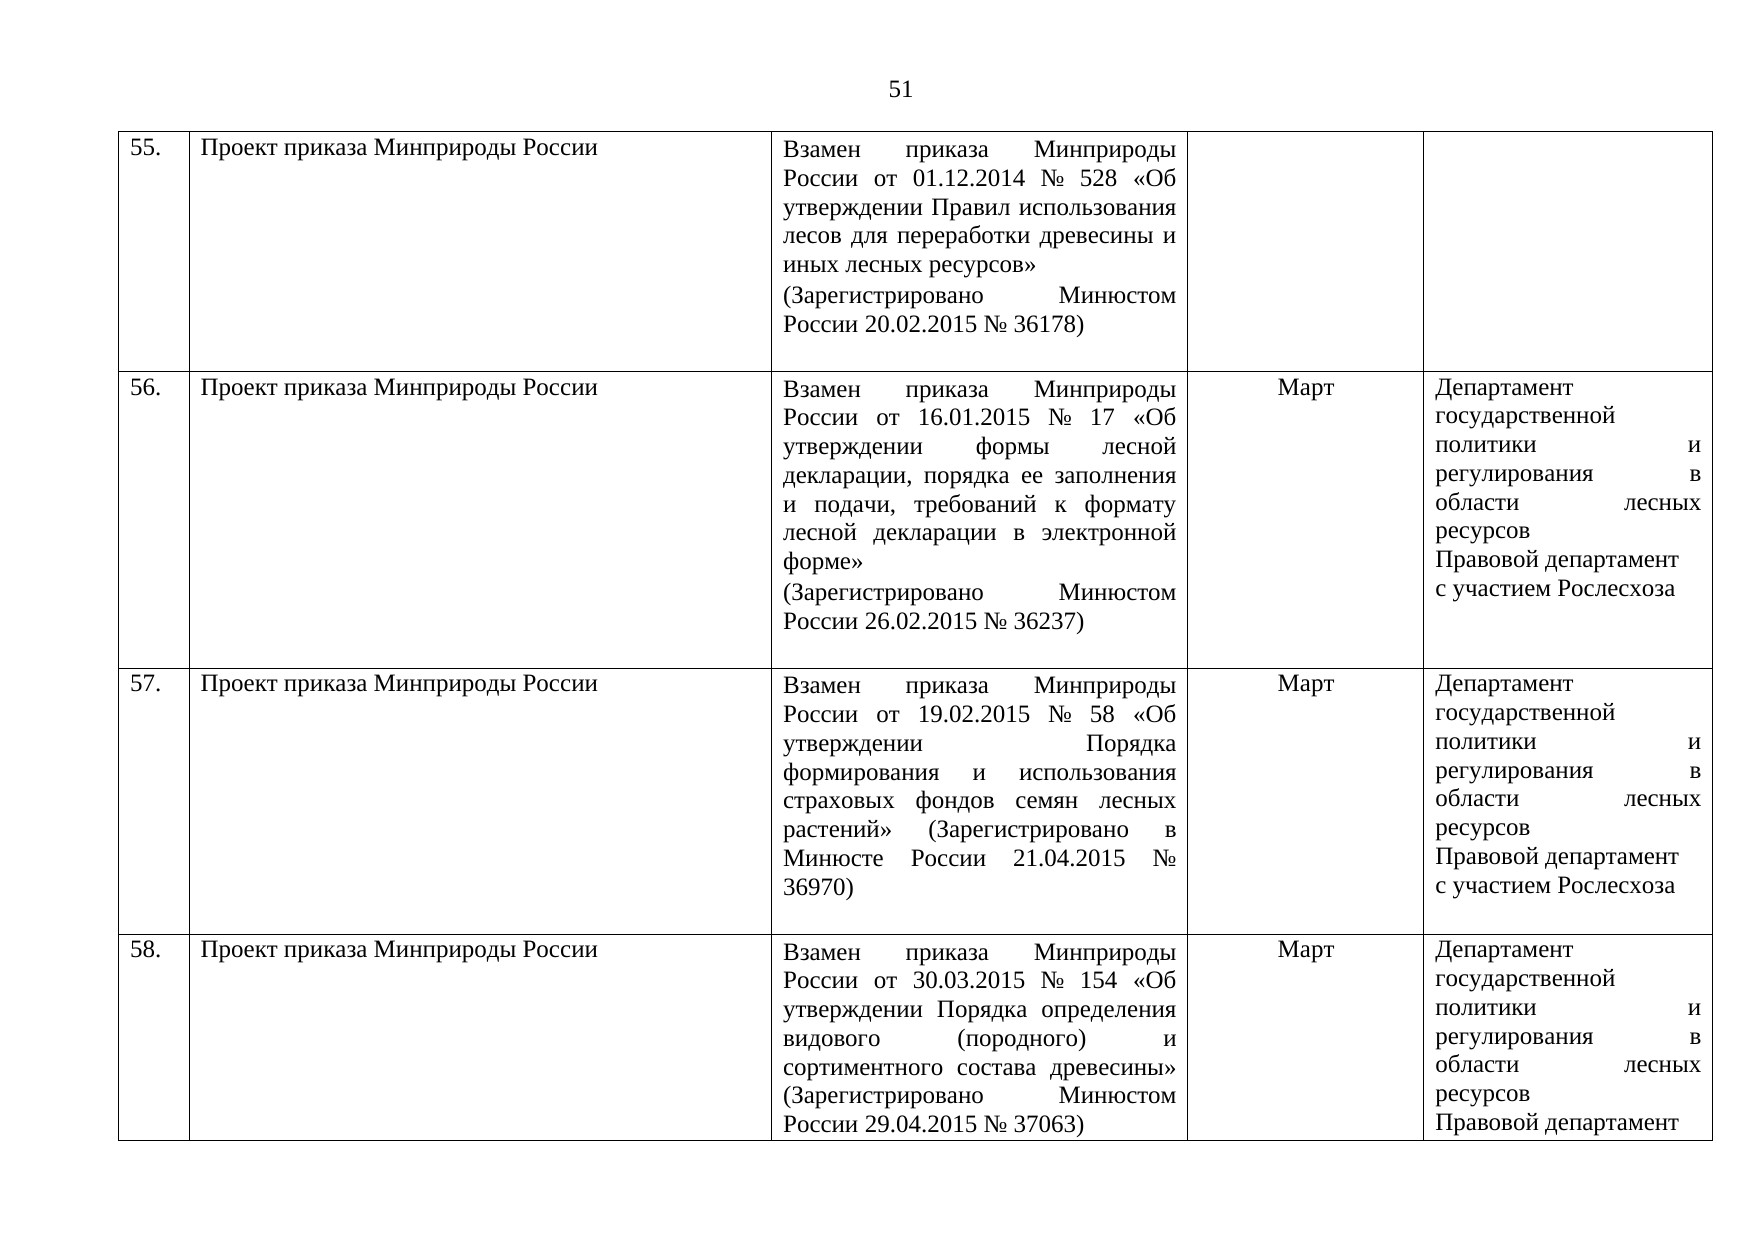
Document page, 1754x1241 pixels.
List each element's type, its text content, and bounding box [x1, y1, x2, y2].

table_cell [1424, 935, 1712, 1140]
table_cell Департамент государственной политики и регулирования в области лесных ресурсов Правовой департамент с участием Рослесхоза [1424, 372, 1712, 667]
table_cell Март [1188, 372, 1423, 667]
table_cell [1188, 132, 1423, 371]
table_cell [190, 132, 771, 371]
table_cell Март [1188, 669, 1423, 933]
table_cell Взамен приказа Минприроды России от 16.01.2015 № 17 «Об утверждении формы лесной декларации, порядка ее заполнения и подачи, требований к формату лесной декларации в электронной форме» (Зарегистрировано Минюстом России 26.02.2015 № 36237) [772, 372, 1187, 667]
table_cell [1424, 132, 1712, 371]
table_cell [772, 935, 1187, 1140]
table_cell Взамен приказа Минприроды России от 01.12.2014 № 528 «Об утверждении Правил использования лесов для переработки древесины и иных лесных ресурсов» (Зарегистрировано Минюстом России 20.02.2015 № 36178) [772, 132, 1187, 371]
table_cell [119, 669, 189, 933]
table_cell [190, 935, 771, 1140]
table_cell [119, 132, 189, 371]
table_cell [119, 372, 189, 667]
table_cell Взамен приказа Минприроды России от 19.02.2015 № 58 «Об утверждении Порядка формирования и использования страховых фондов семян лесных растений» (Зарегистрировано в Минюсте России 21.04.2015 № 36970) [772, 669, 1187, 933]
table_cell Проект приказа Минприроды России [190, 669, 771, 933]
table_cell Департамент государственной политики и регулирования в области лесных ресурсов Правовой департамент с участием Рослесхоза [1424, 669, 1712, 933]
table_cell [119, 935, 189, 1140]
table_cell Проект приказа Минприроды России [190, 372, 771, 667]
table_cell Март [1188, 935, 1423, 1140]
